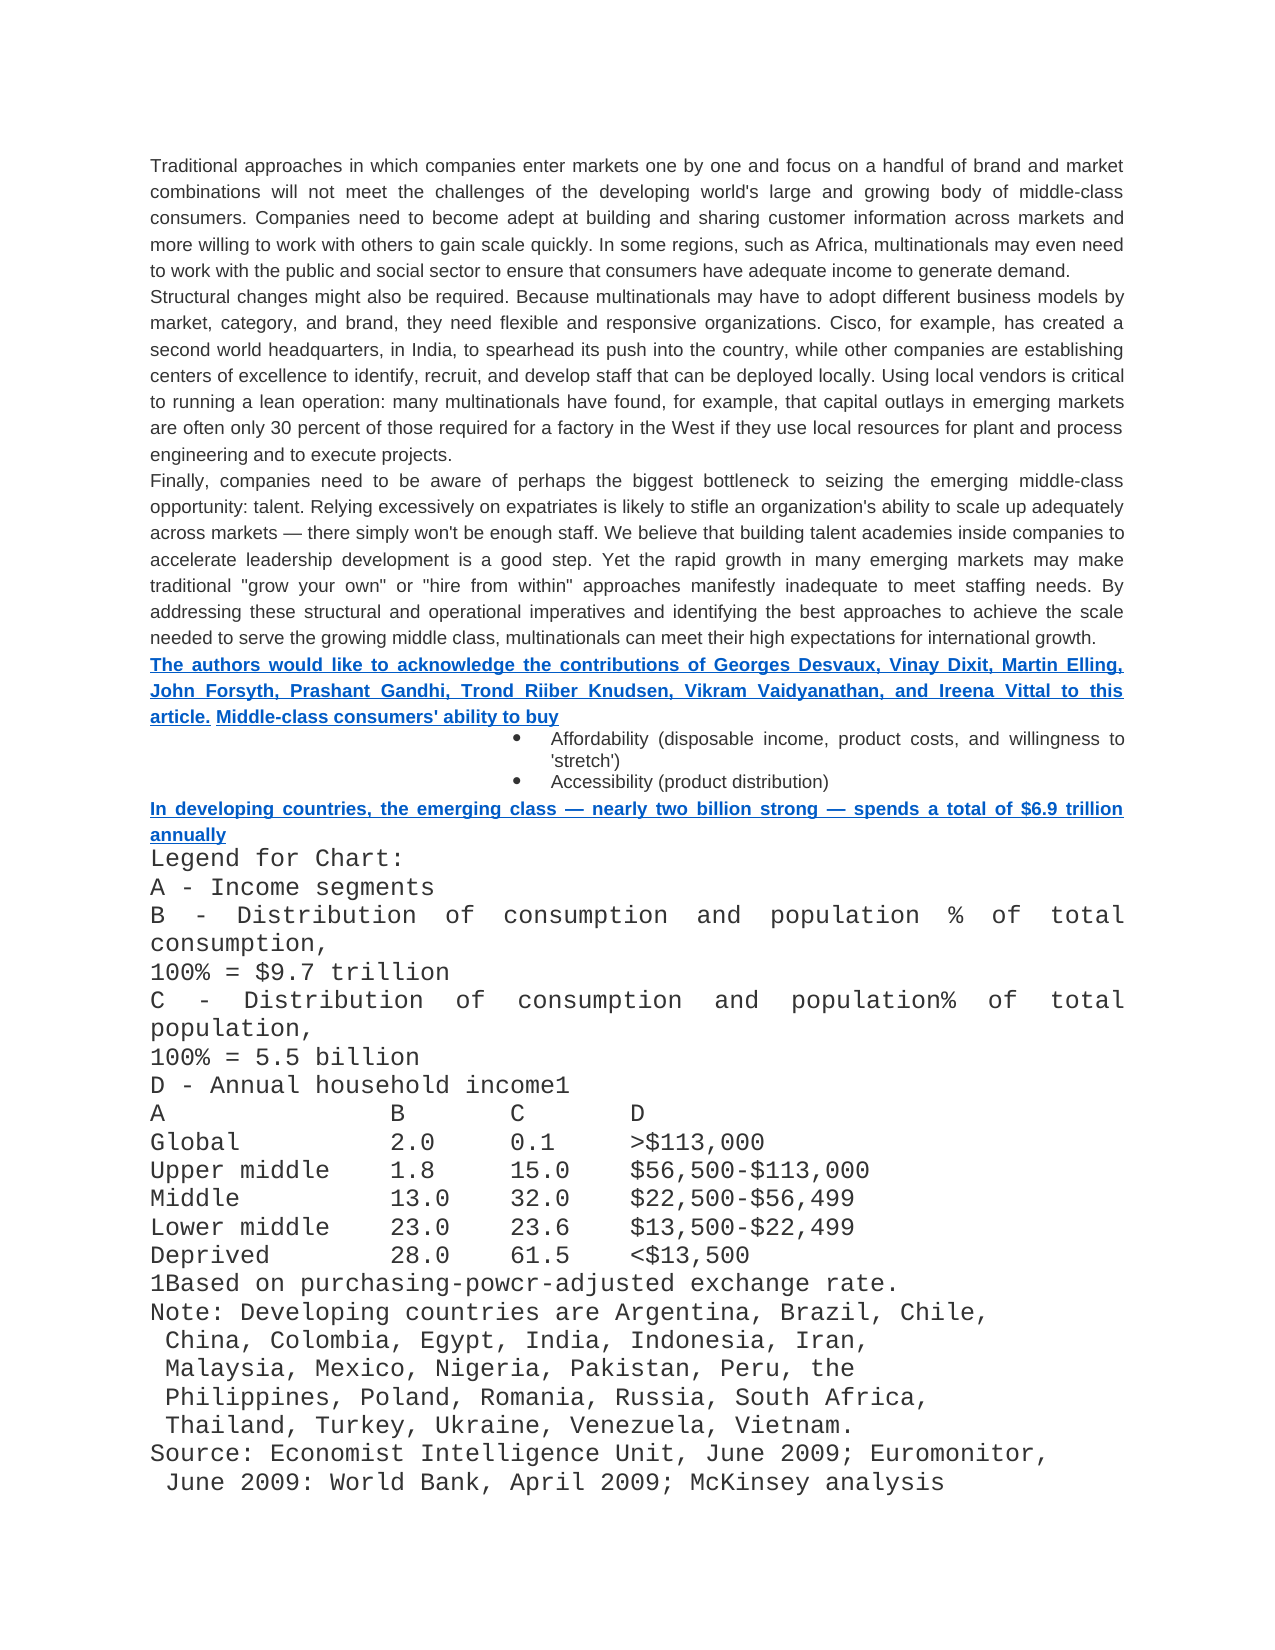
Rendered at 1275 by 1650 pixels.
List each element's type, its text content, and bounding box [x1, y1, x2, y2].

text June 2009: World Bank, April 2009; McKinsey analysis [150, 1469, 1125, 1497]
text 1Based on purchasing-powcr-adjusted exchange rate. [150, 1271, 1125, 1299]
list Affordability (disposable income, product costs, and willingness to 'stretch') [513, 727, 1125, 771]
text Thailand, Turkey, Ukraine, Venezuela, Vietnam. [150, 1412, 1125, 1441]
text C - Distribution of consumption and population% of total population, [150, 987, 1125, 1044]
text Upper middle 1.8 15.0 $56,500-$113,000 [150, 1157, 1125, 1186]
text A - Income segments [150, 874, 1125, 902]
text B - Distribution of consumption and population % of total consumption, [150, 902, 1125, 959]
text Global 2.0 0.1 >$113,000 [150, 1129, 1125, 1157]
text Legend for Chart: [150, 846, 1125, 874]
text A B C D [150, 1101, 1125, 1129]
text Traditional approaches in which companies enter markets one by one and focus on a handful of brand and market combinations will not meet the challenges of the developing world's large and growing body of middle-class consumers. Companies need to become adept at building and sharing customer information across markets and more willing to work with others to gain scale quickly. In some regions, such as Africa, multinationals may even need to work with the public and social sector to ensure that consumers have adequate income to generate demand. [150, 150, 1125, 281]
text Structural changes might also be required. Because multinationals may have to adopt different business models by market, category, and brand, they need flexible and responsive organizations. Cisco, for example, has created a second world headquarters, in India, to spearhead its push into the country, while other companies are establishing centers of excellence to identify, recruit, and develop staff that can be deployed locally. Using local vendors is critical to running a lean operation: many multinationals have found, for example, that capital outlays in emerging markets are often only 30 percent of those required for a factory in the West if they use local resources for plant and process engineering and to execute projects. [150, 281, 1125, 465]
text Finally, companies need to be aware of perhaps the biggest bottleneck to seizing the emerging middle-class opportunity: talent. Relying excessively on expatriates is likely to stifle an organization's ability to scale up adequately across markets — there simply won't be enough staff. We believe that building talent academies inside companies to accelerate leadership development is a good step. Yet the rapid growth in many emerging markets may make traditional "grow your own" or "hire from within" approaches manifestly inadequate to meet staffing needs. By addressing these structural and operational imperatives and identifying the best approaches to achieve the scale needed to serve the growing middle class, multinationals can meet their high expectations for international growth. [150, 465, 1125, 649]
text Source: Economist Intelligence Unit, June 2009; Euromonitor, [150, 1441, 1125, 1469]
text D - Annual household income1 [150, 1072, 1125, 1101]
text Deprived 28.0 61.5 <$13,500 [150, 1242, 1125, 1271]
text Lower middle 23.0 23.6 $13,500-$22,499 [150, 1214, 1125, 1242]
text In developing countries, the emerging class — nearly two billion strong — spends a total of $6.9 trillion annually [150, 793, 1125, 846]
text Philippines, Poland, Romania, Russia, South Africa, [150, 1384, 1125, 1412]
text Middle 13.0 32.0 $22,500-$56,499 [150, 1186, 1125, 1214]
text Malaysia, Mexico, Nigeria, Pakistan, Peru, the [150, 1356, 1125, 1384]
text China, Colombia, Egypt, India, Indonesia, Iran, [150, 1327, 1125, 1356]
text 100% = $9.7 trillion [150, 959, 1125, 987]
text The authors would like to acknowledge the contributions of Georges Desvaux, Vinay Dixit, Martin Elling, John Forsyth, Prashant Gandhi, Trond Riiber Knudsen, Vikram Vaidyanathan, and Ireena Vittal to this article. Middle-class consumers' ability to buy [150, 649, 1125, 727]
text 100% = 5.5 billion [150, 1044, 1125, 1072]
list Accessibility (product distribution) [513, 771, 1125, 793]
text Note: Developing countries are Argentina, Brazil, Chile, [150, 1299, 1125, 1327]
